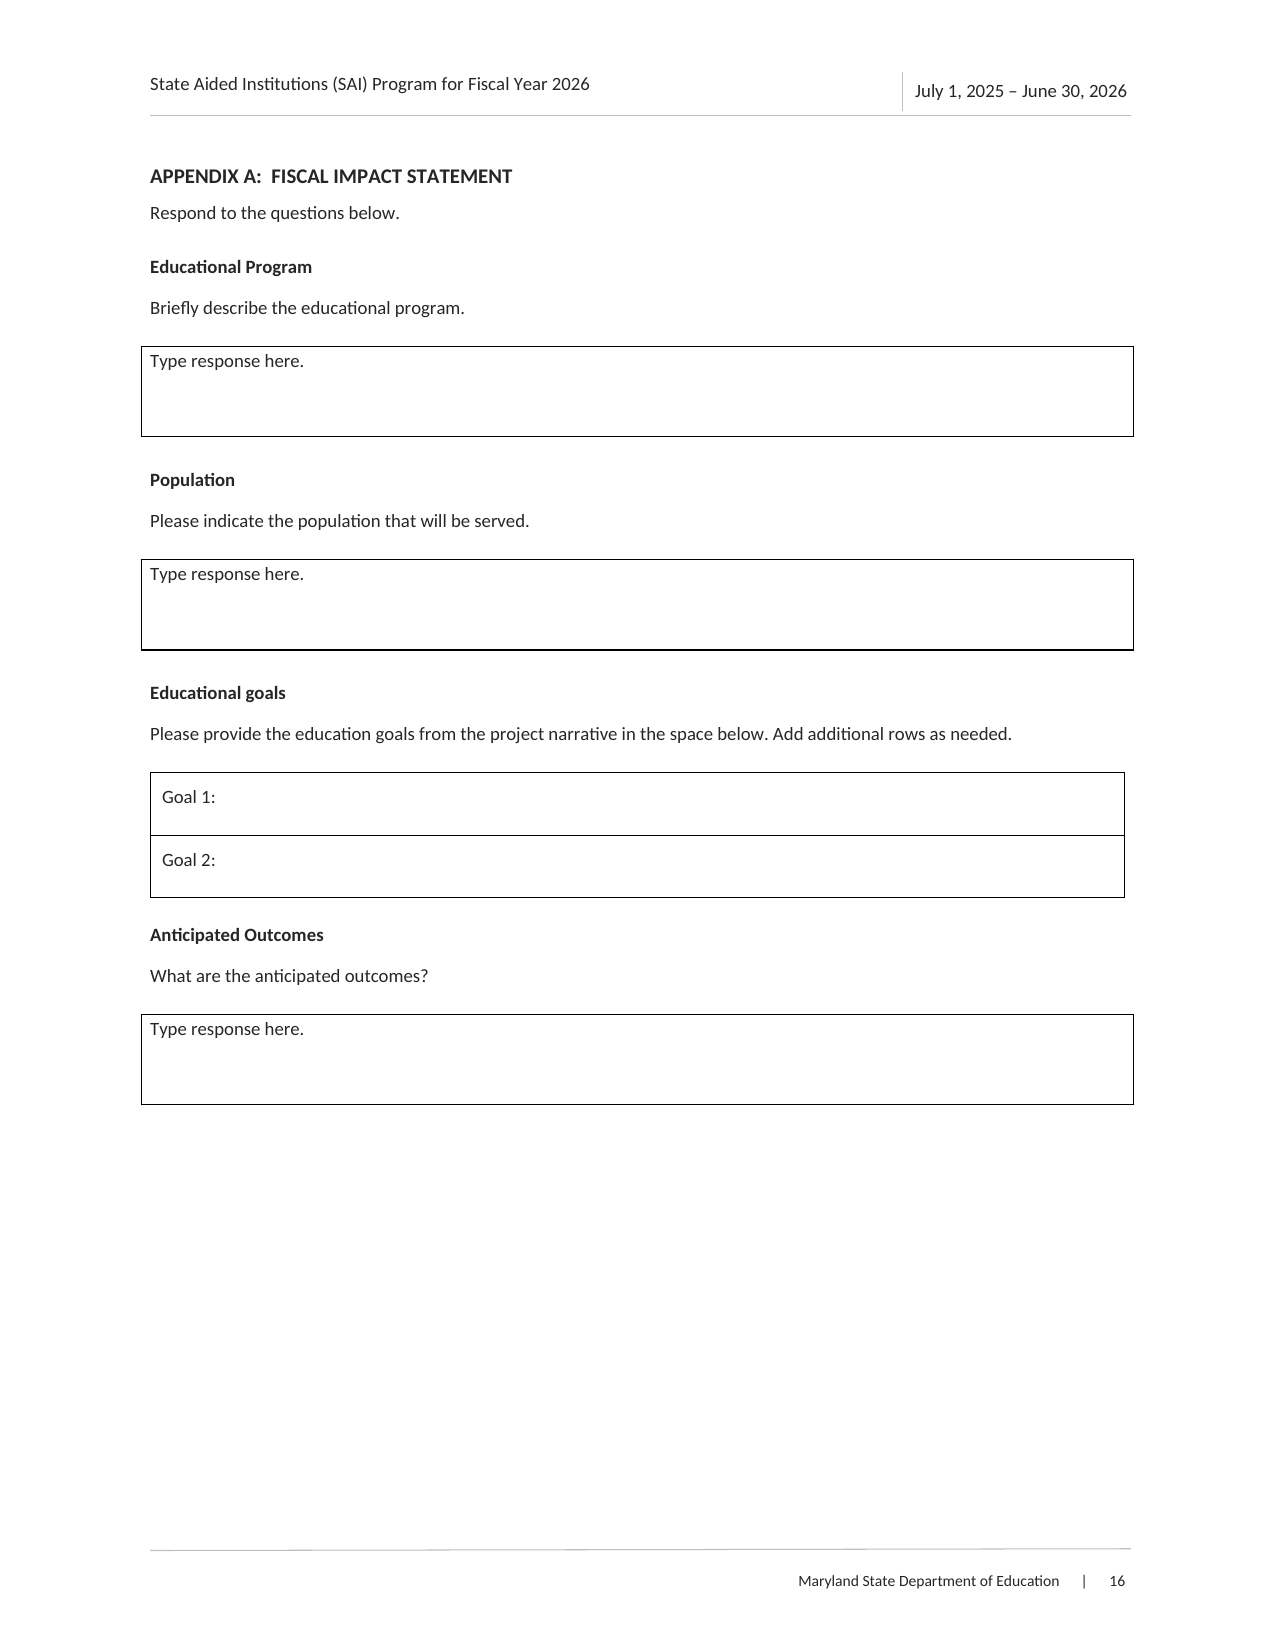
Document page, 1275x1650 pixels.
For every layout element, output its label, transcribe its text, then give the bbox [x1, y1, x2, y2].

text Respond to the questions below. [150, 202, 1125, 224]
subtitle Educational Program [150, 255, 1125, 278]
subtitle Population [150, 468, 1125, 491]
text Type response here. [142, 1015, 1133, 1104]
text What are the anticipated outcomes? [150, 964, 1125, 987]
table_cell [253, 836, 1124, 897]
text Type response here. [142, 560, 1133, 649]
text Briefly describe the educational program. [150, 296, 1125, 319]
subtitle Educational goals [150, 681, 1125, 704]
table_header [253, 773, 1124, 834]
subtitle Anticipated Outcomes [150, 923, 1125, 946]
subtitle Appendix A: Fiscal Impact Statement [150, 164, 1125, 189]
table_cell Goal 2: [151, 836, 253, 897]
text Type response here. [142, 347, 1133, 436]
text Please indicate the population that will be served. [150, 509, 1125, 532]
text Please provide the education goals from the project narrative in the space below. Add additional rows as needed. [150, 722, 1125, 745]
table_header Goal 1: [151, 773, 253, 834]
